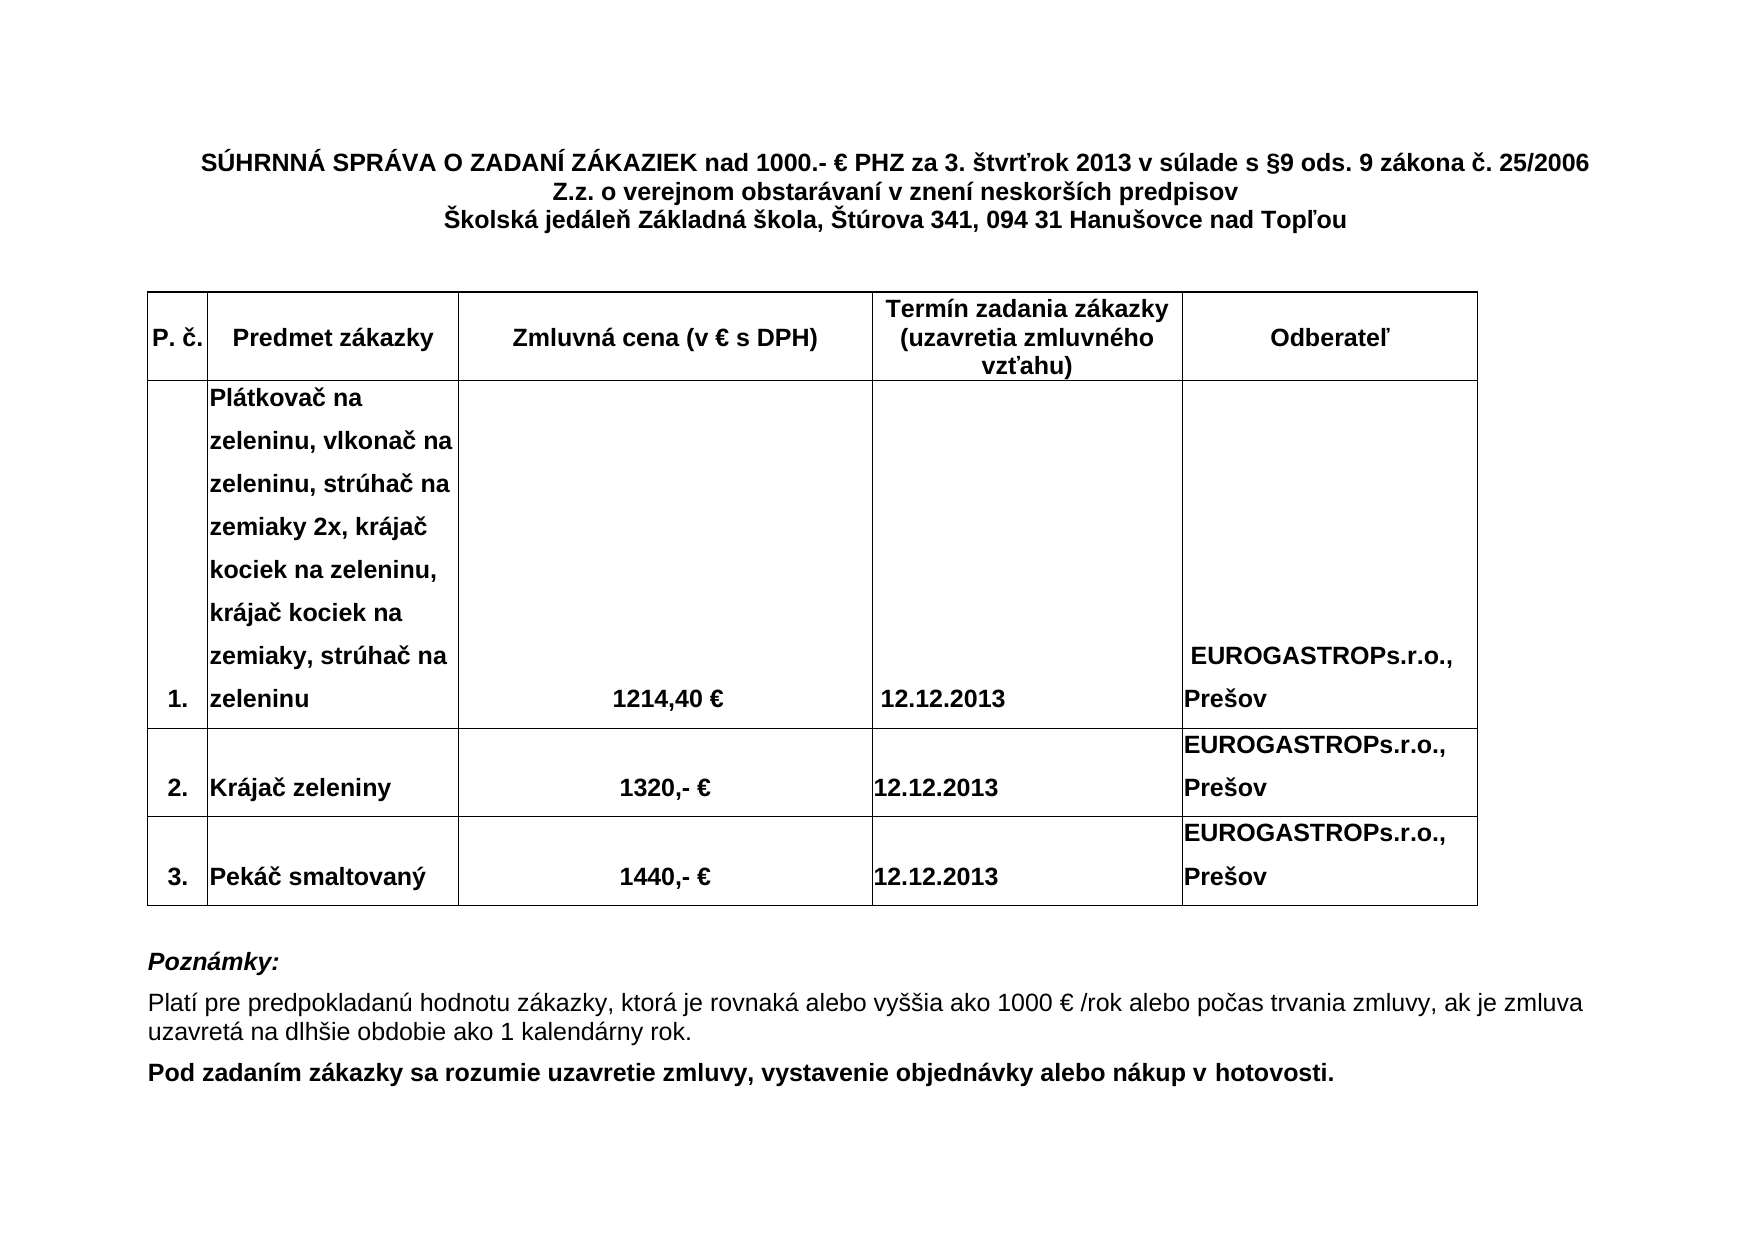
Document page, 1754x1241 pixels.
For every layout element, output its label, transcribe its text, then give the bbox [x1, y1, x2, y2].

table_cell EUROGASTROPs.r.o., Prešov [1183, 381, 1477, 727]
table_cell 12.12.2013 [873, 817, 1182, 904]
table_cell Krájač zeleniny [208, 729, 458, 816]
table_cell 12.12.2013 [873, 381, 1182, 727]
table_header Zmluvná cena (v € s DPH) [459, 293, 872, 380]
table_cell EUROGASTROPs.r.o., Prešov [1183, 729, 1477, 816]
table_header Odberateľ [1183, 293, 1477, 380]
table_cell 12.12.2013 [873, 729, 1182, 816]
table_cell 1320,- € [459, 729, 872, 816]
table_cell 1214,40 € [459, 381, 872, 727]
text SÚHRNNÁ SPRÁVA O ZADANÍ ZÁKAZIEK nad 1000.- € PHZ za 3. štvrťrok 2013 v súlade s §9 ods. 9 zákona č. 25/2006 Z.z. o verejnom obstarávaní v znení neskorších predpisov [185, 148, 1606, 205]
text Pod zadaním zákazky sa rozumie uzavretie zmluvy, vystavenie objednávky alebo nákup v hotovosti. [148, 1058, 1606, 1087]
table_cell 1440,- € [459, 817, 872, 904]
text Školská jedáleň Základná škola, Štúrova 341, 094 31 Hanušovce nad Topľou [185, 205, 1606, 234]
text Platí pre predpokladanú hodnotu zákazky, ktorá je rovnaká alebo vyššia ako 1000 € /rok alebo počas trvania zmluvy, ak je zmluva uzavretá na dlhšie obdobie ako 1 kalendárny rok. [148, 988, 1606, 1046]
table_cell 2. [148, 729, 207, 816]
table_header Termín zadania zákazky (uzavretia zmluvného vzťahu) [873, 293, 1182, 380]
table_cell Plátkovač na zeleninu, vlkonač na zeleninu, strúhač na zemiaky 2x, krájač kociek na zeleninu, krájač kociek na zemiaky, strúhač na zeleninu [208, 381, 458, 727]
table_cell 3. [148, 817, 207, 904]
table_header Predmet zákazky [208, 293, 458, 380]
table_cell EUROGASTROPs.r.o., Prešov [1183, 817, 1477, 904]
table_header P. č. [148, 293, 207, 380]
text Poznámky: [148, 947, 1606, 976]
table_cell 1. [148, 381, 207, 727]
table_cell Pekáč smaltovaný [208, 817, 458, 904]
